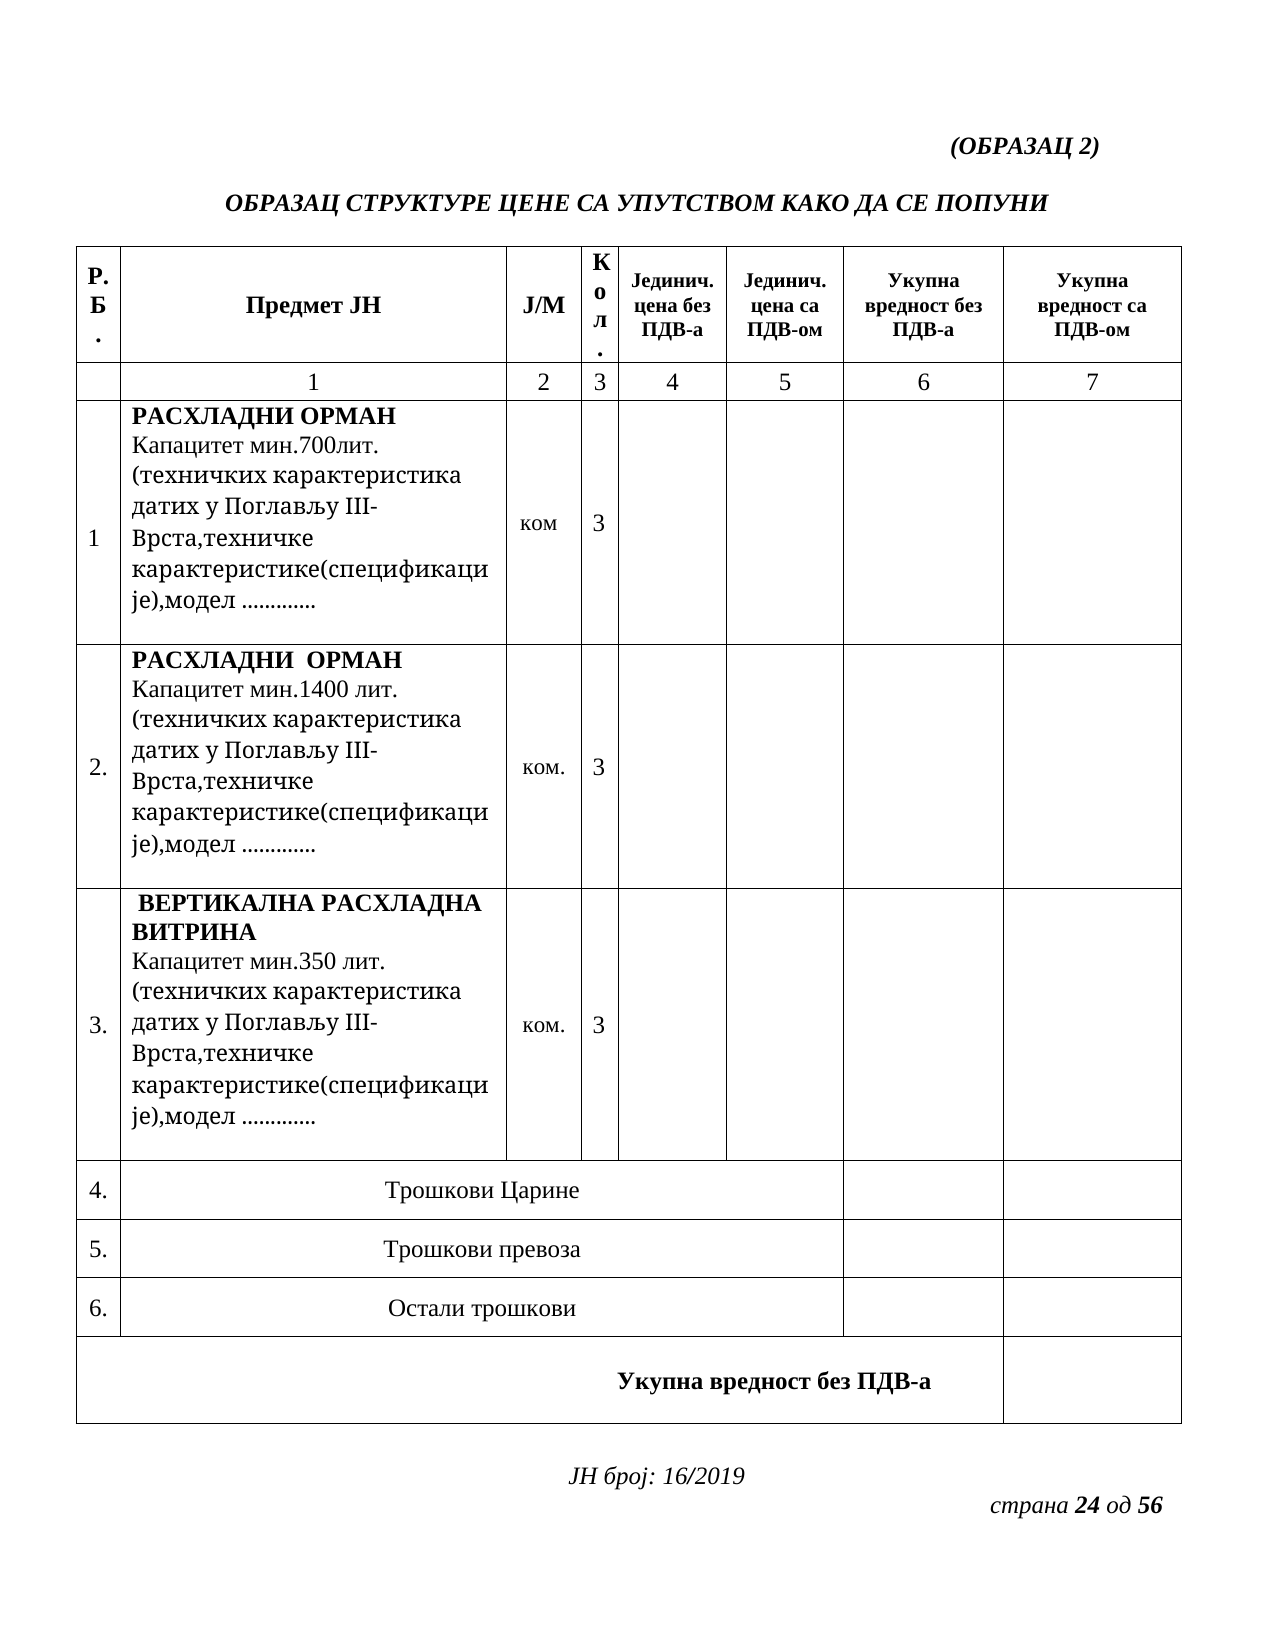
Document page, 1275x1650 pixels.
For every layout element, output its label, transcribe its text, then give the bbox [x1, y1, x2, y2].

table_cell [727, 889, 843, 1160]
table_header Ј/М [507, 247, 581, 362]
table_cell [619, 889, 726, 1160]
table_cell ком. [507, 889, 581, 1160]
table_cell 5. [77, 1220, 120, 1277]
text ОБРАЗАЦ СТРУКТУРЕ ЦЕНЕ СА УПУТСТВОМ КАКО ДА СЕ ПОПУНИ [150, 188, 1162, 217]
table_cell 1 [77, 401, 120, 644]
table_cell 3 [582, 645, 618, 887]
table_cell [619, 645, 726, 887]
table_cell [844, 645, 1003, 887]
table_header Укупна вредност без ПДВ-а [844, 247, 1003, 362]
table_header Предмет ЈН [121, 247, 506, 362]
table_cell 6 [844, 363, 1003, 400]
table_cell [844, 1161, 1003, 1218]
table_cell 3 [582, 401, 618, 644]
table_header Р.Б. [77, 247, 120, 362]
table_cell [1004, 1161, 1181, 1218]
table_cell 6. [77, 1278, 120, 1336]
table_cell ком. [507, 645, 581, 887]
table_cell 4 [619, 363, 726, 400]
table_cell [844, 1278, 1003, 1336]
table_header Укупна вредност са ПДВ-ом [1004, 247, 1181, 362]
table_cell [844, 889, 1003, 1160]
table_cell [1004, 645, 1181, 887]
table_cell Трошкови превоза [121, 1220, 843, 1277]
table_cell [727, 401, 843, 644]
table_cell Остали трошкови [121, 1278, 843, 1336]
table_cell 4. [77, 1161, 120, 1218]
table_cell 3 [582, 363, 618, 400]
table_cell 2 [507, 363, 581, 400]
table_cell 3 [582, 889, 618, 1160]
table_cell [1004, 401, 1181, 644]
table_cell 2. [77, 645, 120, 887]
table_cell 5 [727, 363, 843, 400]
table_cell [1004, 1337, 1181, 1423]
table_cell ВЕРТИКАЛНА РАСХЛАДНА ВИТРИНА Капацитет мин.350 лит. (техничких карактеристика датих у Поглављу III- Врста,техничке карактеристике(спецификације),модел ............. [121, 889, 506, 1160]
table_cell [1004, 889, 1181, 1160]
table_cell Трошкови Царине [121, 1161, 843, 1218]
table_header Кол. [582, 247, 618, 362]
text (ОБРАЗАЦ 2) [150, 131, 1162, 160]
table_cell РАСХЛАДНИ ОРМАН Капацитет мин.1400 лит. (техничких карактеристика датих у Поглављу III- Врста,техничке карактеристике(спецификације),модел ............. [121, 645, 506, 887]
table_header Јединич. цена без ПДВ-а [619, 247, 726, 362]
table_cell РАСХЛАДНИ ОРМАН Капацитет мин.700лит. (техничких карактеристика датих у Поглављу III- Врста,техничке карактеристике(спецификације),модел ............. [121, 401, 506, 644]
table_cell ком [507, 401, 581, 644]
table_cell [1004, 1220, 1181, 1277]
table_cell 7 [1004, 363, 1181, 400]
table_cell 1 [121, 363, 506, 400]
table_cell Укупна вредност без ПДВ-а [77, 1337, 1003, 1423]
table_cell 3. [77, 889, 120, 1160]
table_cell [844, 1220, 1003, 1277]
table_cell [1004, 1278, 1181, 1336]
table_cell [619, 401, 726, 644]
table_cell [77, 363, 120, 400]
table_cell [844, 401, 1003, 644]
table_cell [727, 645, 843, 887]
table_header Јединич. цена са ПДВ-ом [727, 247, 843, 362]
